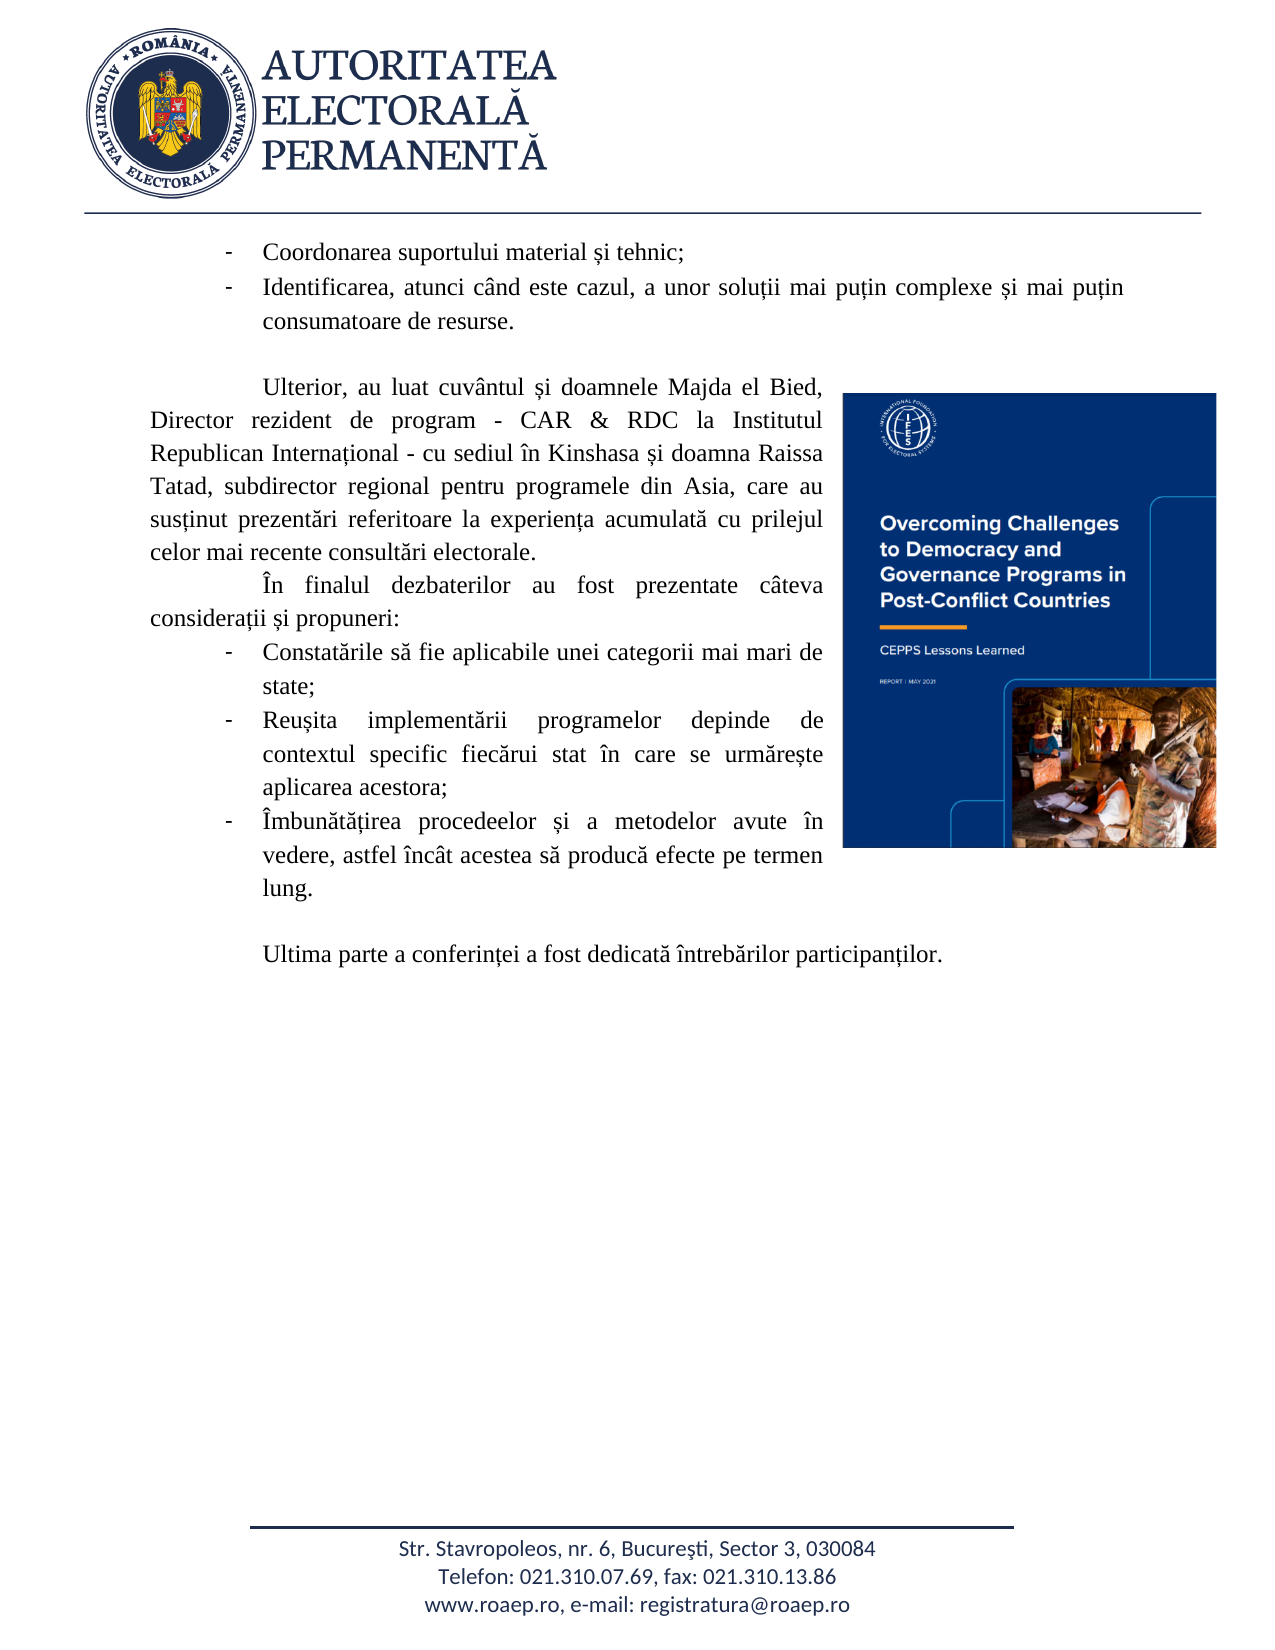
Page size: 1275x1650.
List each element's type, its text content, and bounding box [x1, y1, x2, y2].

text În finalul dezbaterilor au fost prezentate câteva considerații și propuneri: [150, 570, 841, 632]
picture [84, 28, 1202, 214]
text Ulterior, au luat cuvântul și doamnele Majda el Bied, Director rezident de program - CAR & RDC la Institutul Republican Internațional - cu sediul în Kinshasa și doamna Raissa Tatad, subdirector regional pentru programele din Asia, care au susținut prezentări referitoare la experiența acumulată cu prilejul celor mai recente consultări electorale. [150, 372, 1125, 566]
text Ultima parte a conferinței a fost dedicată întrebărilor participanților. [150, 939, 1125, 968]
list Identificarea, atunci când este cazul, a unor soluții mai puțin complexe și mai puțin consumatoare de resurse. [225, 271, 1125, 335]
list Coordonarea suportului material și tehnic; [225, 236, 1125, 267]
list Îmbunătățirea procedeelor și a metodelor avute în vedere, astfel încât acestea să producă efecte pe termen lung. [225, 805, 1125, 902]
list Constatările să fie aplicabile unei categorii mai mari de state; [225, 636, 841, 700]
list Reușita implementării programelor depinde de contextul specific fiecărui stat în care se urmărește aplicarea acestora; [225, 704, 841, 801]
picture [841, 393, 1216, 847]
